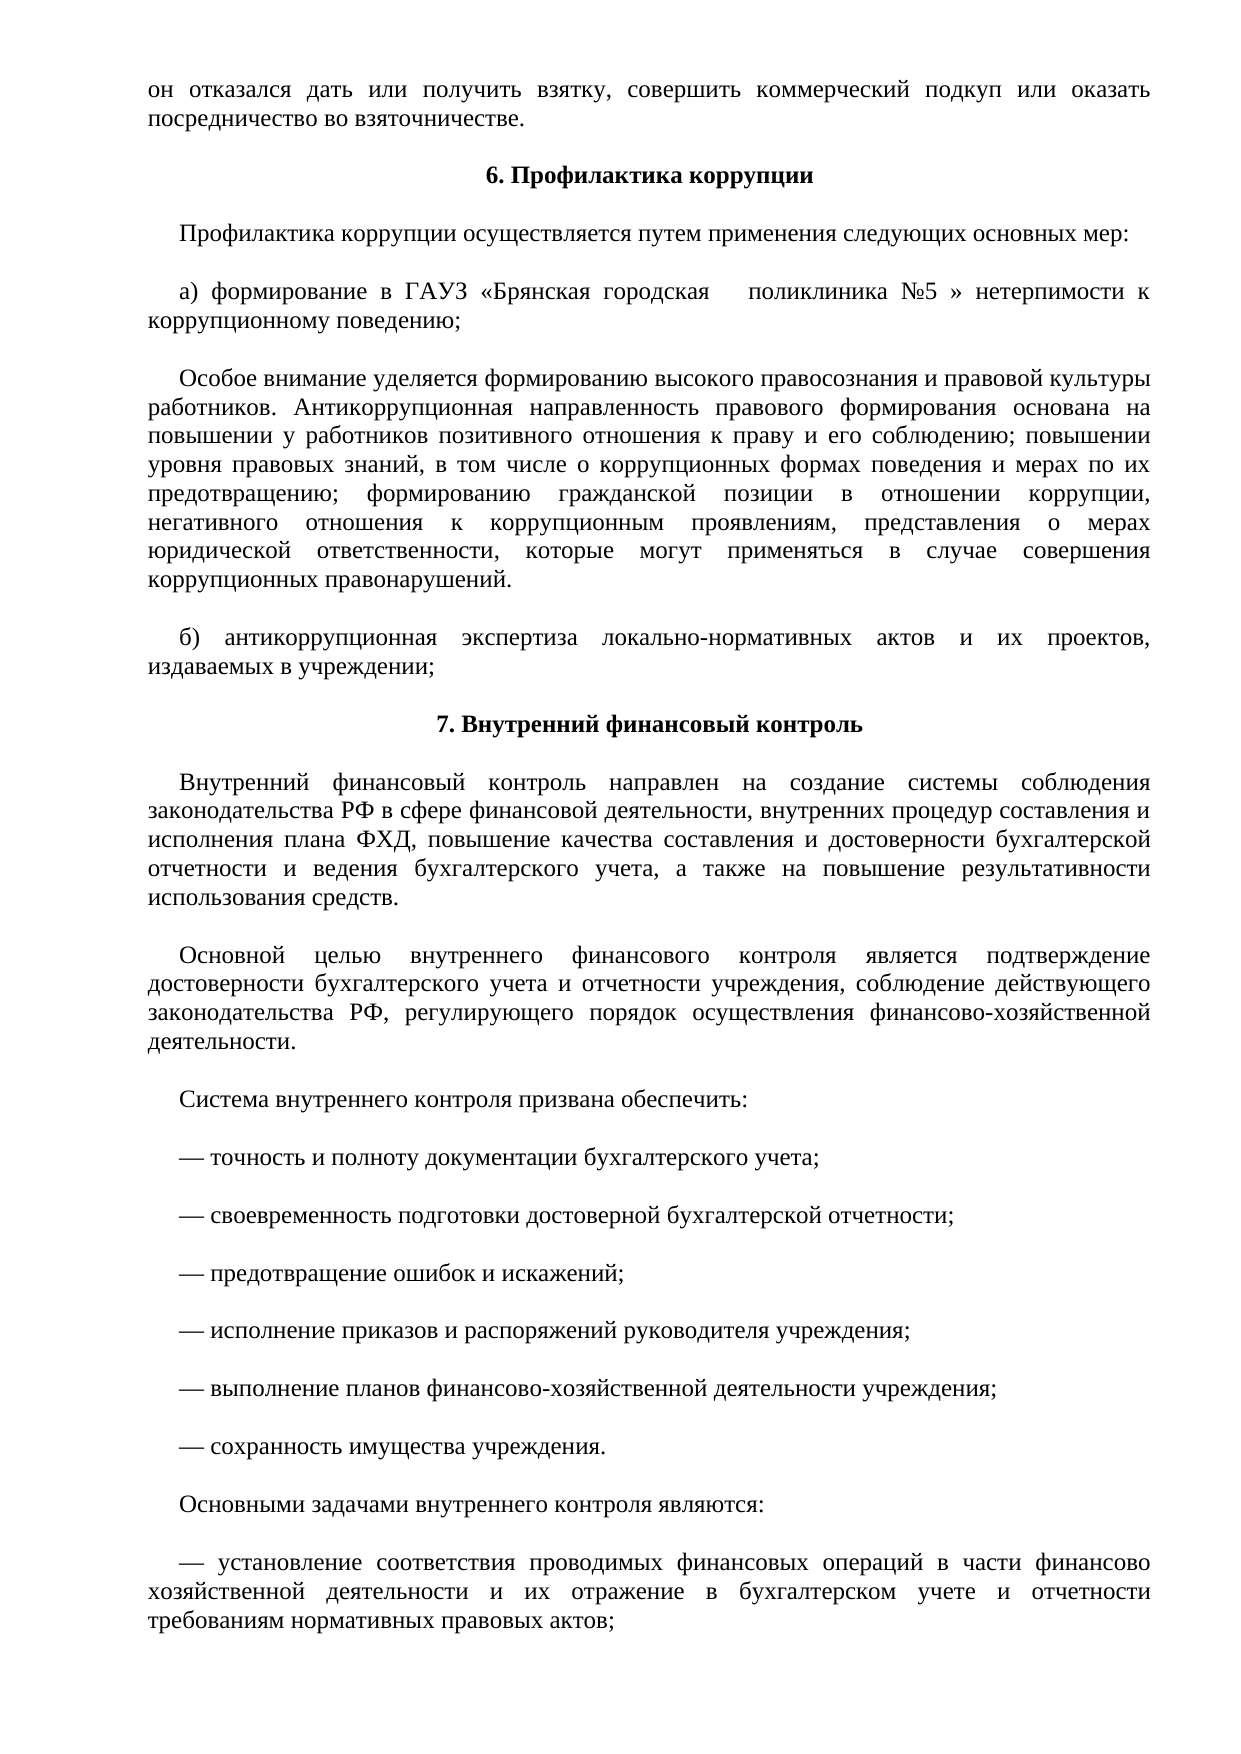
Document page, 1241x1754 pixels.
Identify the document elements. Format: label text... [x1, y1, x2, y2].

text 6. Профилактика коррупции [148, 161, 1152, 189]
text Основной целью внутреннего финансового контроля является подтверждение достоверности бухгалтерского учета и отчетности учреждения, соблюдение действующего законодательства РФ, регулирующего порядок осуществления финансово-хозяйственной деятельности. [148, 940, 1152, 1055]
text Система внутреннего контроля призвана обеспечить: [148, 1084, 1152, 1113]
text — предотвращение ошибок и искажений; [148, 1258, 1152, 1286]
text — выполнение планов финансово-хозяйственной деятельности учреждения; [148, 1373, 1152, 1402]
text — точность и полноту документации бухгалтерского учета; [148, 1142, 1152, 1171]
text Особое внимание уделяется формированию высокого правосознания и правовой культуры работников. Антикоррупционная направленность правового формирования основана на повышении у работников позитивного отношения к праву и его соблюдению; повышении уровня правовых знаний, в том числе о коррупционных формах поведения и мерах по их предотвращению; формированию гражданской позиции в отношении коррупции, негативного отношения к коррупционным проявлениям, представления о мерах юридической ответственности, которые могут применяться в случае совершения коррупционных правонарушений. [148, 363, 1152, 593]
text Профилактика коррупции осуществляется путем применения следующих основных мер: [148, 218, 1152, 247]
text — сохранность имущества учреждения. [148, 1431, 1152, 1460]
text 7. Внутренний финансовый контроль [148, 709, 1152, 738]
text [148, 74, 1152, 131]
text Основными задачами внутреннего контроля являются: [148, 1489, 1152, 1518]
text — исполнение приказов и распоряжений руководителя учреждения; [148, 1316, 1152, 1344]
text а) формирование в ГАУЗ «Брянская городская поликлиника №5 » нетерпимости к коррупционному поведению; [148, 276, 1152, 334]
text Внутренний финансовый контроль направлен на создание системы соблюдения законодательства РФ в сфере финансовой деятельности, внутренних процедур составления и исполнения плана ФХД, повышение качества составления и достоверности бухгалтерской отчетности и ведения бухгалтерского учета, а также на повышение результативности использования средств. [148, 767, 1152, 911]
text б) антикоррупционная экспертиза локально-нормативных актов и их проектов, издаваемых в учреждении; [148, 622, 1152, 680]
text — установление соответствия проводимых финансовых операций в части финансово хозяйственной деятельности и их отражение в бухгалтерском учете и отчетности требованиям нормативных правовых актов; [148, 1547, 1152, 1633]
text — своевременность подготовки достоверной бухгалтерской отчетности; [148, 1200, 1152, 1228]
